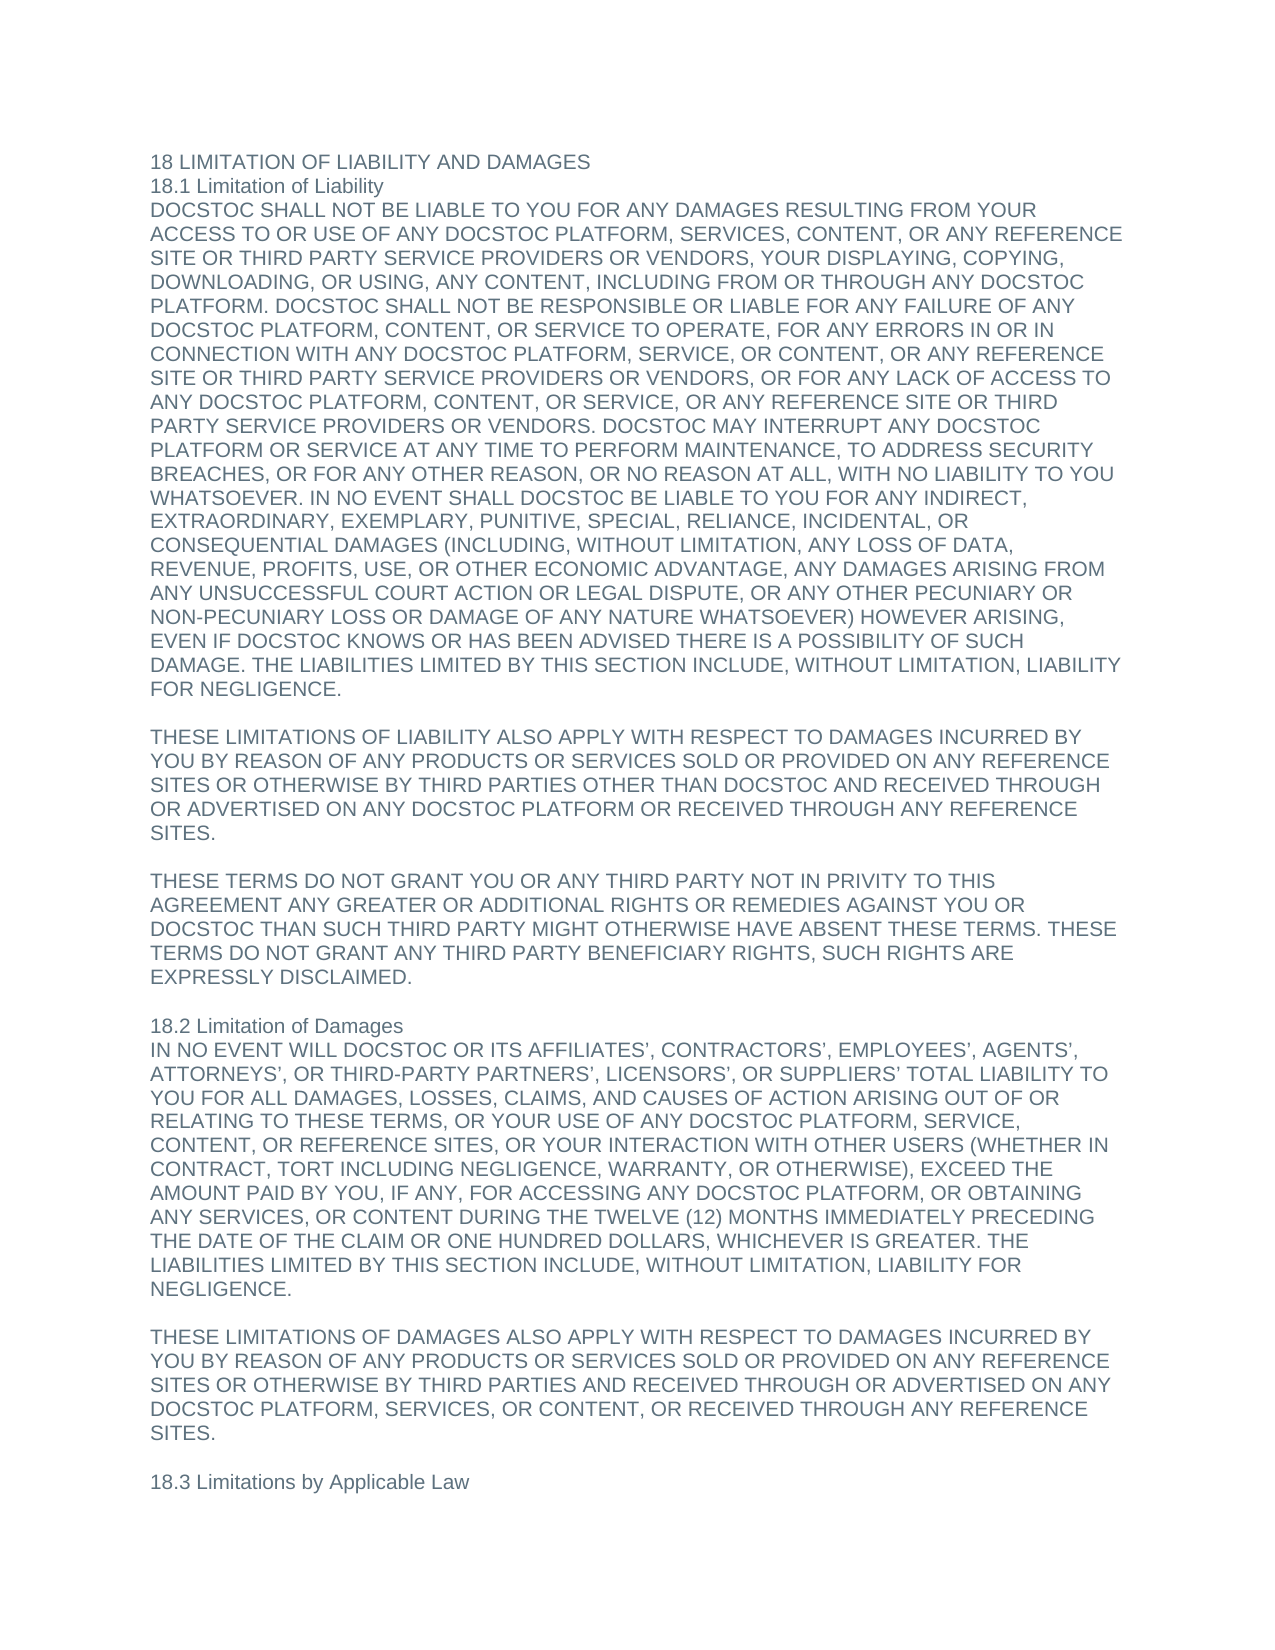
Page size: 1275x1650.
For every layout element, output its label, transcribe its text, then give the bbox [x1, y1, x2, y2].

text 18.2 Limitation of Damages [150, 1013, 1125, 1037]
text 18.3 Limitations by Applicable Law [150, 1470, 1125, 1494]
text 18.1 Limitation of Liability [150, 174, 1125, 198]
text 18 LIMITATION OF LIABILITY AND DAMAGES [150, 150, 1125, 174]
text DOCSTOC SHALL NOT BE LIABLE TO YOU FOR ANY DAMAGES RESULTING FROM YOUR ACCESS TO OR USE OF ANY DOCSTOC PLATFORM, SERVICES, CONTENT, OR ANY REFERENCE SITE OR THIRD PARTY SERVICE PROVIDERS OR VENDORS, YOUR DISPLAYING, COPYING, DOWNLOADING, OR USING, ANY CONTENT, INCLUDING FROM OR THROUGH ANY DOCSTOC PLATFORM. DOCSTOC SHALL NOT BE RESPONSIBLE OR LIABLE FOR ANY FAILURE OF ANY DOCSTOC PLATFORM, CONTENT, OR SERVICE TO OPERATE, FOR ANY ERRORS IN OR IN CONNECTION WITH ANY DOCSTOC PLATFORM, SERVICE, OR CONTENT, OR ANY REFERENCE SITE OR THIRD PARTY SERVICE PROVIDERS OR VENDORS, OR FOR ANY LACK OF ACCESS TO ANY DOCSTOC PLATFORM, CONTENT, OR SERVICE, OR ANY REFERENCE SITE OR THIRD PARTY SERVICE PROVIDERS OR VENDORS. DOCSTOC MAY INTERRUPT ANY DOCSTOC PLATFORM OR SERVICE AT ANY TIME TO PERFORM MAINTENANCE, TO ADDRESS SECURITY BREACHES, OR FOR ANY OTHER REASON, OR NO REASON AT ALL, WITH NO LIABILITY TO YOU WHATSOEVER. IN NO EVENT SHALL DOCSTOC BE LIABLE TO YOU FOR ANY INDIRECT, EXTRAORDINARY, EXEMPLARY, PUNITIVE, SPECIAL, RELIANCE, INCIDENTAL, OR CONSEQUENTIAL DAMAGES (INCLUDING, WITHOUT LIMITATION, ANY LOSS OF DATA, REVENUE, PROFITS, USE, OR OTHER ECONOMIC ADVANTAGE, ANY DAMAGES ARISING FROM ANY UNSUCCESSFUL COURT ACTION OR LEGAL DISPUTE, OR ANY OTHER PECUNIARY OR NON-PECUNIARY LOSS OR DAMAGE OF ANY NATURE WHATSOEVER) HOWEVER ARISING, EVEN IF DOCSTOC KNOWS OR HAS BEEN ADVISED THERE IS A POSSIBILITY OF SUCH DAMAGE. THE LIABILITIES LIMITED BY THIS SECTION INCLUDE, WITHOUT LIMITATION, LIABILITY FOR NEGLIGENCE. THESE LIMITATIONS OF LIABILITY ALSO APPLY WITH RESPECT TO DAMAGES INCURRED BY YOU BY REASON OF ANY PRODUCTS OR SERVICES SOLD OR PROVIDED ON ANY REFERENCE SITES OR OTHERWISE BY THIRD PARTIES OTHER THAN DOCSTOC AND RECEIVED THROUGH OR ADVERTISED ON ANY DOCSTOC PLATFORM OR RECEIVED THROUGH ANY REFERENCE SITES. THESE TERMS DO NOT GRANT YOU OR ANY THIRD PARTY NOT IN PRIVITY TO THIS AGREEMENT ANY GREATER OR ADDITIONAL RIGHTS OR REMEDIES AGAINST YOU OR DOCSTOC THAN SUCH THIRD PARTY MIGHT OTHERWISE HAVE ABSENT THESE TERMS. THESE TERMS DO NOT GRANT ANY THIRD PARTY BENEFICIARY RIGHTS, SUCH RIGHTS ARE EXPRESSLY DISCLAIMED. [150, 198, 1125, 988]
text IN NO EVENT WILL DOCSTOC OR ITS AFFILIATES’, CONTRACTORS’, EMPLOYEES’, AGENTS’, ATTORNEYS’, OR THIRD-PARTY PARTNERS’, LICENSORS’, OR SUPPLIERS’ TOTAL LIABILITY TO YOU FOR ALL DAMAGES, LOSSES, CLAIMS, AND CAUSES OF ACTION ARISING OUT OF OR RELATING TO THESE TERMS, OR YOUR USE OF ANY DOCSTOC PLATFORM, SERVICE, CONTENT, OR REFERENCE SITES, OR YOUR INTERACTION WITH OTHER USERS (WHETHER IN CONTRACT, TORT INCLUDING NEGLIGENCE, WARRANTY, OR OTHERWISE), EXCEED THE AMOUNT PAID BY YOU, IF ANY, FOR ACCESSING ANY DOCSTOC PLATFORM, OR OBTAINING ANY SERVICES, OR CONTENT DURING THE TWELVE (12) MONTHS IMMEDIATELY PRECEDING THE DATE OF THE CLAIM OR ONE HUNDRED DOLLARS, WHICHEVER IS GREATER. THE LIABILITIES LIMITED BY THIS SECTION INCLUDE, WITHOUT LIMITATION, LIABILITY FOR NEGLIGENCE. THESE LIMITATIONS OF DAMAGES ALSO APPLY WITH RESPECT TO DAMAGES INCURRED BY YOU BY REASON OF ANY PRODUCTS OR SERVICES SOLD OR PROVIDED ON ANY REFERENCE SITES OR OTHERWISE BY THIRD PARTIES AND RECEIVED THROUGH OR ADVERTISED ON ANY DOCSTOC PLATFORM, SERVICES, OR CONTENT, OR RECEIVED THROUGH ANY REFERENCE SITES. [150, 1037, 1125, 1445]
